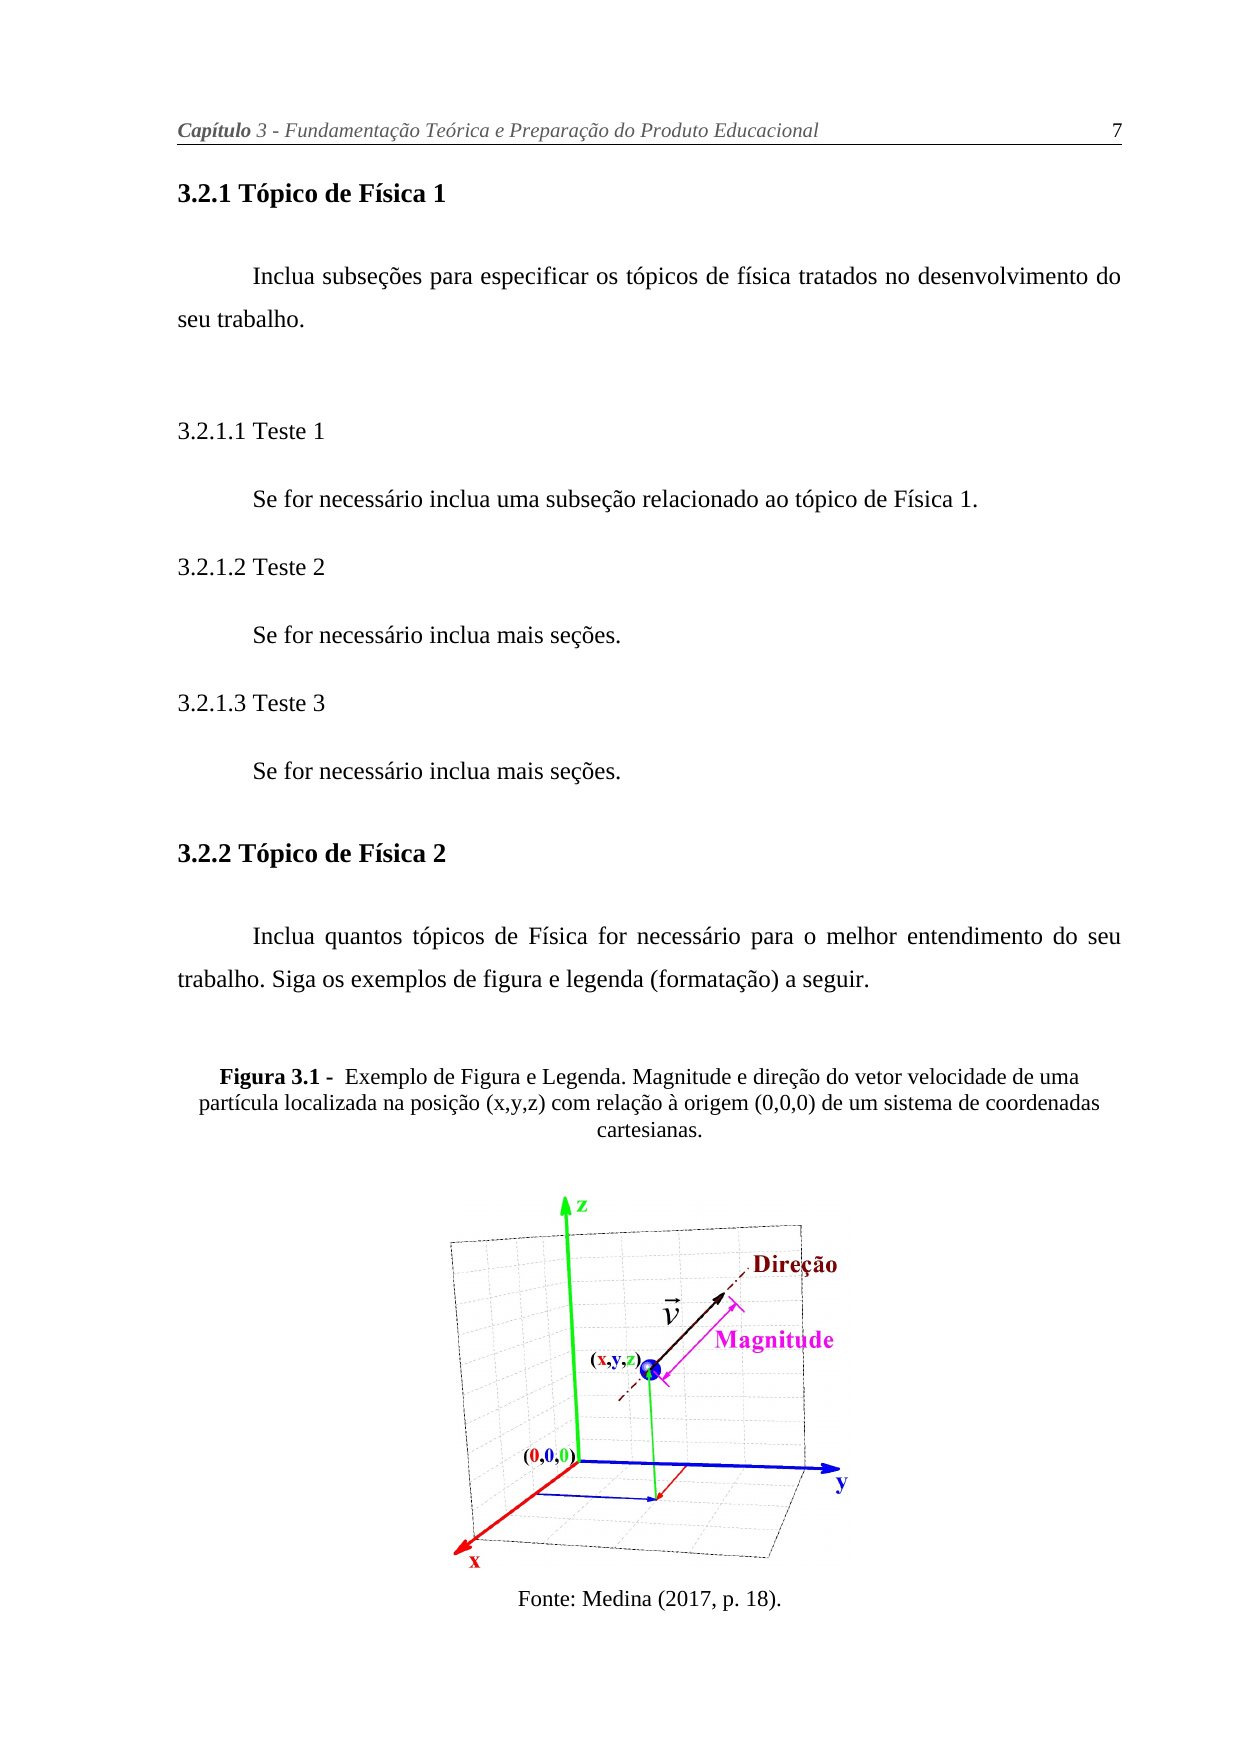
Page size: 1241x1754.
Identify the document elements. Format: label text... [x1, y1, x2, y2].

text Figura 3.1 - Exemplo de Figura e Legenda. Magnitude e direção do vetor velocidade de uma partícula localizada na posição (x,y,z) com relação à origem (0,0,0) de um sistema de coordenadas cartesianas. [177, 1063, 1122, 1142]
picture [448, 1195, 851, 1571]
text Se for necessário inclua mais seções. [177, 620, 1122, 649]
text Se for necessário inclua uma subseção relacionado ao tópico de Física 1. [177, 484, 1122, 513]
subtitle Teste 3 [177, 688, 1122, 717]
text Inclua quantos tópicos de Física for necessário para o melhor entendimento do seu trabalho. Siga os exemplos de figura e legenda (formatação) a seguir. [177, 921, 1122, 993]
text Se for necessário inclua mais seções. [177, 756, 1122, 785]
subtitle Teste 2 [177, 552, 1122, 581]
text Inclua subseções para especificar os tópicos de física tratados no desenvolvimento do seu trabalho. [177, 261, 1122, 333]
subtitle Tópico de Física 2 [177, 837, 1122, 868]
text Fonte: Medina (2017, p. 18). [177, 1585, 1122, 1612]
subtitle Teste 1 [177, 416, 1122, 444]
subtitle Tópico de Física 1 [177, 177, 1122, 208]
